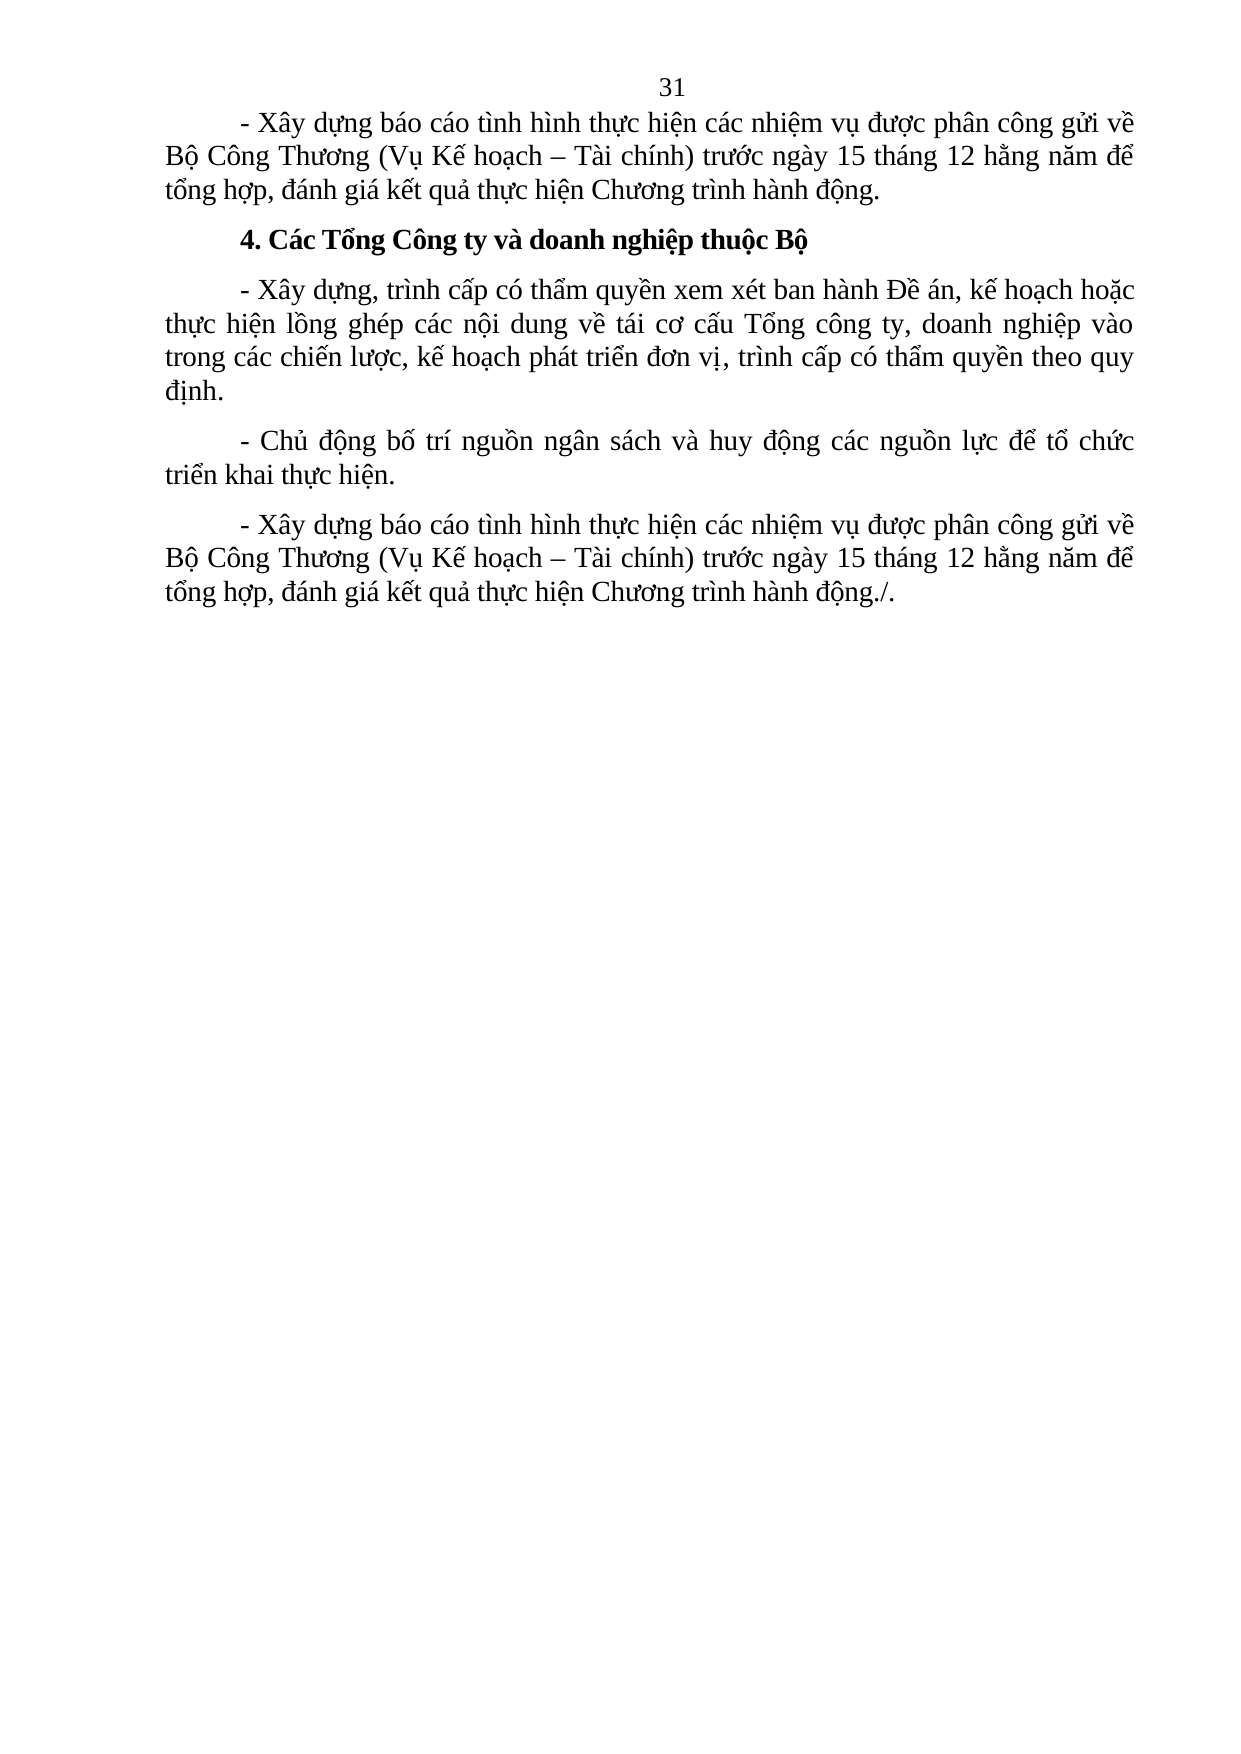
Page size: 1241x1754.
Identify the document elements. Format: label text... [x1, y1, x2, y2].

text - Xây dựng báo cáo tình hình thực hiện các nhiệm vụ được phân công gửi về Bộ Công Thương (Vụ Kế hoạch – Tài chính) trước ngày 15 tháng 12 hằng năm để tổng hợp, đánh giá kết quả thực hiện Chương trình hành động. [165, 105, 1135, 206]
text - Xây dựng, trình cấp có thẩm quyền xem xét ban hành Đề án, kế hoạch hoặc thực hiện lồng ghép các nội dung về tái cơ cấu Tổng công ty, doanh nghiệp vào trong các chiến lược, kế hoạch phát triển đơn vị, trình cấp có thẩm quyền theo quy định. [165, 272, 1135, 407]
text - Xây dựng báo cáo tình hình thực hiện các nhiệm vụ được phân công gửi về Bộ Công Thương (Vụ Kế hoạch – Tài chính) trước ngày 15 tháng 12 hằng năm để tổng hợp, đánh giá kết quả thực hiện Chương trình hành động./. [165, 507, 1135, 608]
text - Chủ động bố trí nguồn ngân sách và huy động các nguồn lực để tổ chức triển khai thực hiện. [165, 423, 1135, 490]
subtitle 4. Các Tổng Công ty và doanh nghiệp thuộc Bộ [165, 222, 1135, 256]
